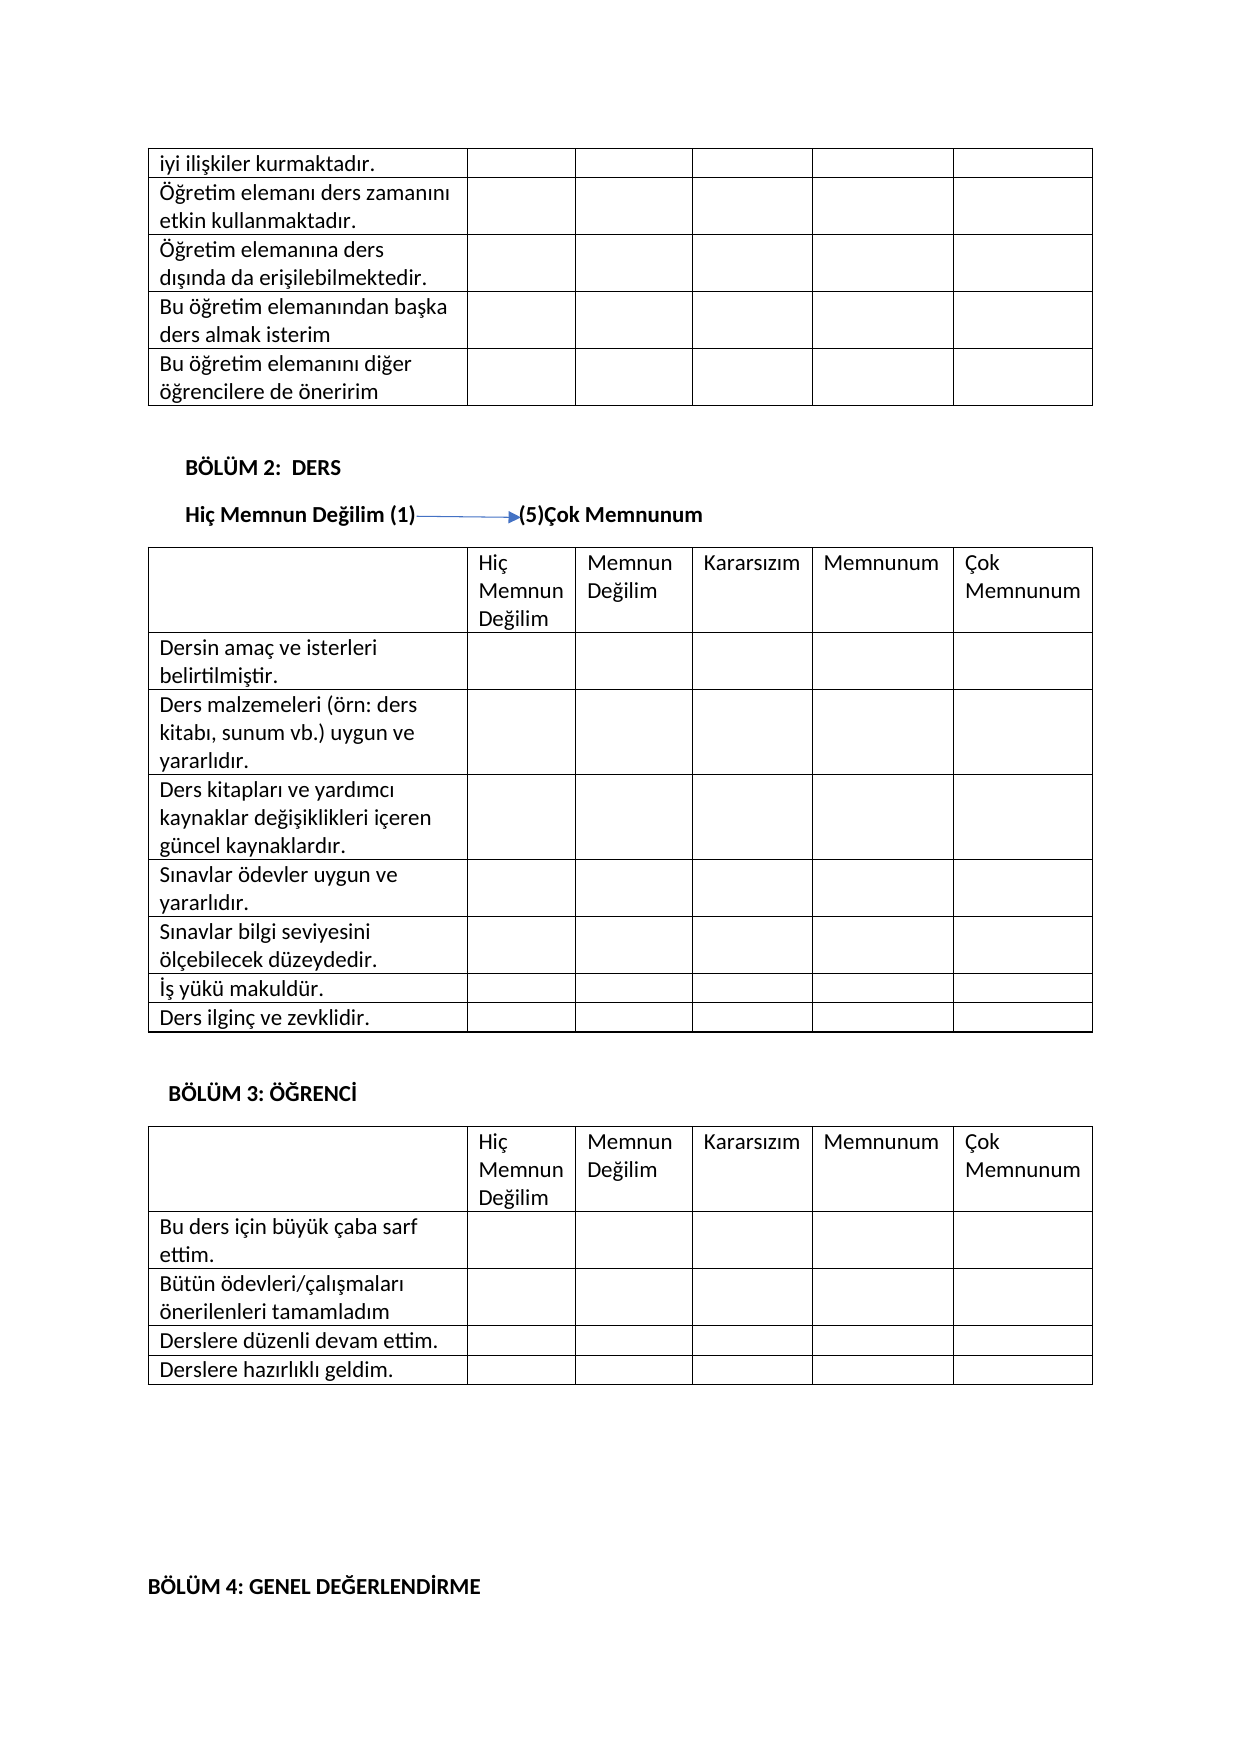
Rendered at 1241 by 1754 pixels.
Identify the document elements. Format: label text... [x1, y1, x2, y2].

table_header Memnunum [813, 1127, 953, 1211]
table_cell Bütün ödevleri/çalışmaları önerilenleri tamamladım [149, 1269, 467, 1325]
table_cell [954, 149, 1092, 177]
text BÖLÜM 3: ÖĞRENCİ [148, 1079, 1093, 1107]
table_cell [468, 292, 575, 348]
table_cell [468, 974, 575, 1002]
table_cell [813, 860, 953, 916]
table_cell [468, 1269, 575, 1325]
table_cell [693, 178, 812, 234]
table_header Hiç Memnun Değilim [468, 548, 575, 632]
table_cell [954, 178, 1092, 234]
table_header Kararsızım [693, 1127, 812, 1211]
table_cell [693, 917, 812, 973]
table_cell [693, 1356, 812, 1383]
table_cell [954, 1003, 1092, 1031]
table_cell [954, 292, 1092, 348]
table_cell [693, 974, 812, 1002]
table_cell [954, 1269, 1092, 1325]
table_cell [468, 633, 575, 689]
table_cell [468, 775, 575, 859]
table_cell [576, 1269, 692, 1325]
table_cell [468, 1212, 575, 1268]
table_cell [813, 1003, 953, 1031]
table_header Memnunum [813, 548, 953, 632]
table_header Memnun Değilim [576, 548, 692, 632]
table_cell [954, 633, 1092, 689]
table_cell [576, 1212, 692, 1268]
table_header Hiç Memnun Değilim [468, 1127, 575, 1211]
table_cell [576, 860, 692, 916]
table_cell Öğretim elemanına ders dışında da erişilebilmektedir. [149, 235, 467, 291]
table_cell [468, 1003, 575, 1031]
table_header Kararsızım [693, 548, 812, 632]
table_cell Ders kitapları ve yardımcı kaynaklar değişiklikleri içeren güncel kaynaklardır. [149, 775, 467, 859]
table_cell [813, 690, 953, 774]
table_cell [468, 860, 575, 916]
table_cell [813, 349, 953, 405]
table_cell [954, 974, 1092, 1002]
table_cell [468, 917, 575, 973]
table_cell [813, 235, 953, 291]
table_cell [693, 690, 812, 774]
table_cell [813, 775, 953, 859]
table_cell [576, 633, 692, 689]
table_cell [813, 149, 953, 177]
table_cell [954, 1326, 1092, 1354]
table_cell Öğretim elemanı ders zamanını etkin kullanmaktadır. [149, 178, 467, 234]
table_cell [813, 1269, 953, 1325]
table_cell [813, 633, 953, 689]
table_cell Ders ilginç ve zevklidir. [149, 1003, 467, 1031]
table_cell [468, 178, 575, 234]
table_cell [576, 149, 692, 177]
table_cell [693, 1269, 812, 1325]
table_cell [576, 974, 692, 1002]
table_cell Bu ders için büyük çaba sarf ettim. [149, 1212, 467, 1268]
table_header [149, 1127, 467, 1211]
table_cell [149, 149, 467, 177]
table_cell [813, 974, 953, 1002]
table_cell [813, 1212, 953, 1268]
table_cell [954, 917, 1092, 973]
table_cell [954, 690, 1092, 774]
table_cell [468, 1356, 575, 1383]
table_header [149, 548, 467, 632]
table_cell [576, 178, 692, 234]
table_cell [468, 349, 575, 405]
table_cell Bu öğretim elemanından başka ders almak isterim [149, 292, 467, 348]
table_cell [813, 178, 953, 234]
table_cell [954, 235, 1092, 291]
table_cell [576, 690, 692, 774]
table_cell [576, 1356, 692, 1383]
table_cell [576, 292, 692, 348]
table_cell [813, 1356, 953, 1383]
table_header Çok Memnunum [954, 1127, 1092, 1211]
table_cell [693, 349, 812, 405]
table_cell [813, 292, 953, 348]
table_cell [693, 775, 812, 859]
table_cell [693, 1326, 812, 1354]
table_header Çok Memnunum [954, 548, 1092, 632]
table_cell [954, 349, 1092, 405]
table_cell [468, 690, 575, 774]
table_cell [954, 1212, 1092, 1268]
table_cell [576, 1003, 692, 1031]
table_header Memnun Değilim [576, 1127, 692, 1211]
text BÖLÜM 2: DERS [148, 453, 1093, 481]
table_cell Ders malzemeleri (örn: ders kitabı, sunum vb.) uygun ve yararlıdır. [149, 690, 467, 774]
table_cell [813, 1326, 953, 1354]
table_cell Derslere hazırlıklı geldim. [149, 1356, 467, 1383]
table_cell [468, 235, 575, 291]
table_cell [576, 917, 692, 973]
table_cell [813, 917, 953, 973]
table_cell Derslere düzenli devam ettim. [149, 1326, 467, 1354]
table_cell Bu öğretim elemanını diğer öğrencilere de öneririm [149, 349, 467, 405]
table_cell [693, 860, 812, 916]
table_cell [576, 1326, 692, 1354]
table_cell [954, 860, 1092, 916]
table_cell İş yükü makuldür. [149, 974, 467, 1002]
table_cell [954, 775, 1092, 859]
table_cell Sınavlar bilgi seviyesini ölçebilecek düzeydedir. [149, 917, 467, 973]
text Hiç Memnun Değilim (1) (5)Çok Memnunum [148, 500, 1093, 528]
table_cell [693, 235, 812, 291]
table_cell [693, 1003, 812, 1031]
table_cell [693, 292, 812, 348]
table_cell [576, 349, 692, 405]
table_cell [693, 1212, 812, 1268]
table_cell Dersin amaç ve isterleri belirtilmiştir. [149, 633, 467, 689]
table_cell [468, 149, 575, 177]
table_cell [954, 1356, 1092, 1383]
table_cell [468, 1326, 575, 1354]
table_cell [693, 149, 812, 177]
table_cell Sınavlar ödevler uygun ve yararlıdır. [149, 860, 467, 916]
text BÖLÜM 4: GENEL DEĞERLENDİRME [148, 1572, 1093, 1600]
table_cell [576, 775, 692, 859]
table_cell [576, 235, 692, 291]
table_cell [693, 633, 812, 689]
